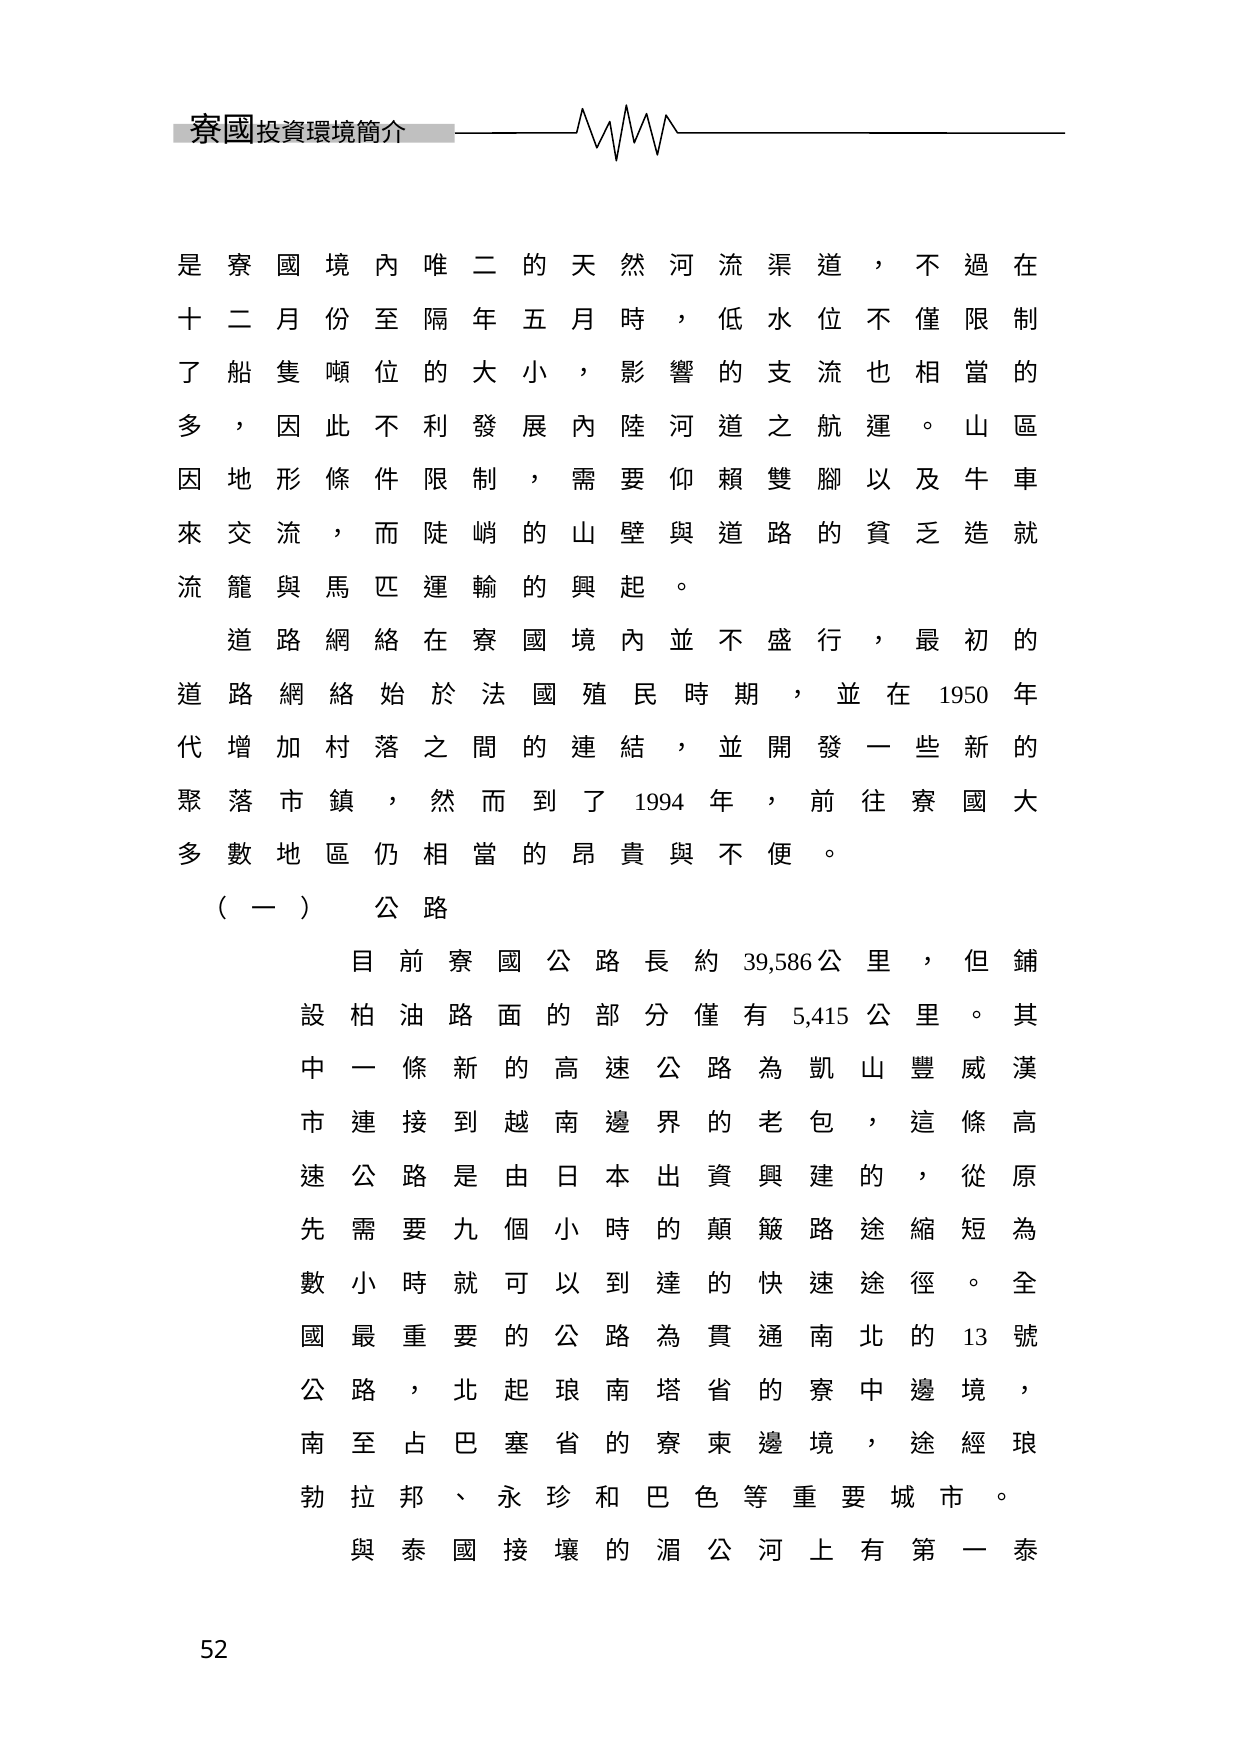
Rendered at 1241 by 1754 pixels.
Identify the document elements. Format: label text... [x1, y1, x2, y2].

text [276, 1522, 1063, 1576]
text 道路網絡在寮國境內並不盛行，最初的道路網絡始於法國殖民時期，並在1950年代增加村落之間的連結，並開發一些新的聚落市鎮，然而到了1994年，前往寮國大多數地區仍相當的昂貴與不便。 [178, 612, 1063, 880]
text （一） 公路 [202, 880, 1063, 933]
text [178, 237, 1063, 612]
text 目前寮國公路長約，但鋪設柏油路面的部分僅有。其中一條新的高速公路為凱山豐威漢市連接到越南邊界的老包，這條高速公路是由日本出資興建的，從原先需要九個小時的顛簸路途縮短為數小時就可以到達的快速途徑。全國最重要的公路為貫通南北的13號公路，北起琅南塔省的寮中邊境，南至占巴塞省的寮柬邊境，途經琅勃拉邦、永珍和巴色等重要城市。 [276, 933, 1063, 1522]
